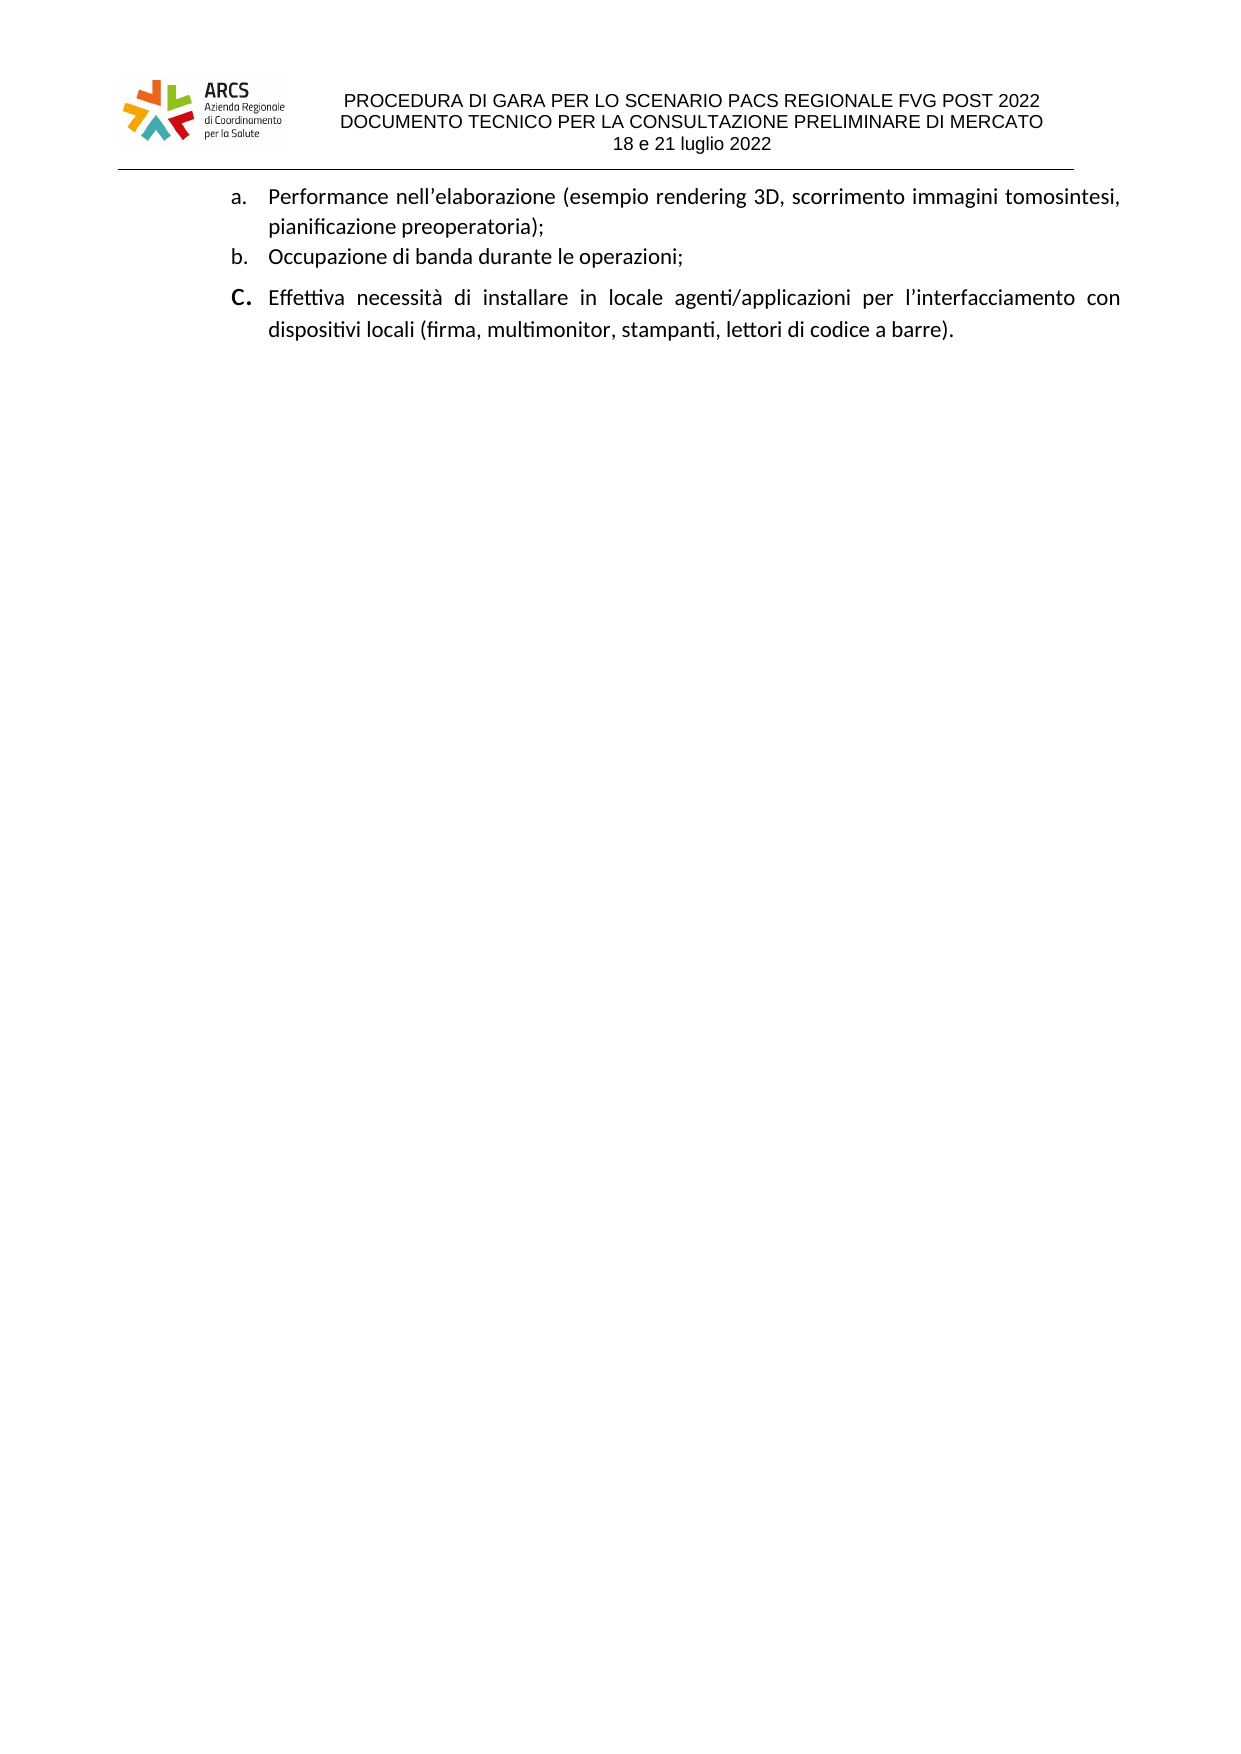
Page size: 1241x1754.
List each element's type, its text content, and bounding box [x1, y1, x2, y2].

list Occupazione di banda durante le operazioni; [231, 242, 1122, 270]
list Effettiva necessità di installare in locale agenti/applicazioni per l’interfacciamento con dispositivi locali (firma, multimonitor, stampanti, lettori di codice a barre). [231, 272, 1122, 343]
picture [118, 75, 288, 148]
list Performance nell’elaborazione (esempio rendering 3D, scorrimento immagini tomosintesi, pianificazione preoperatoria); [231, 182, 1122, 240]
